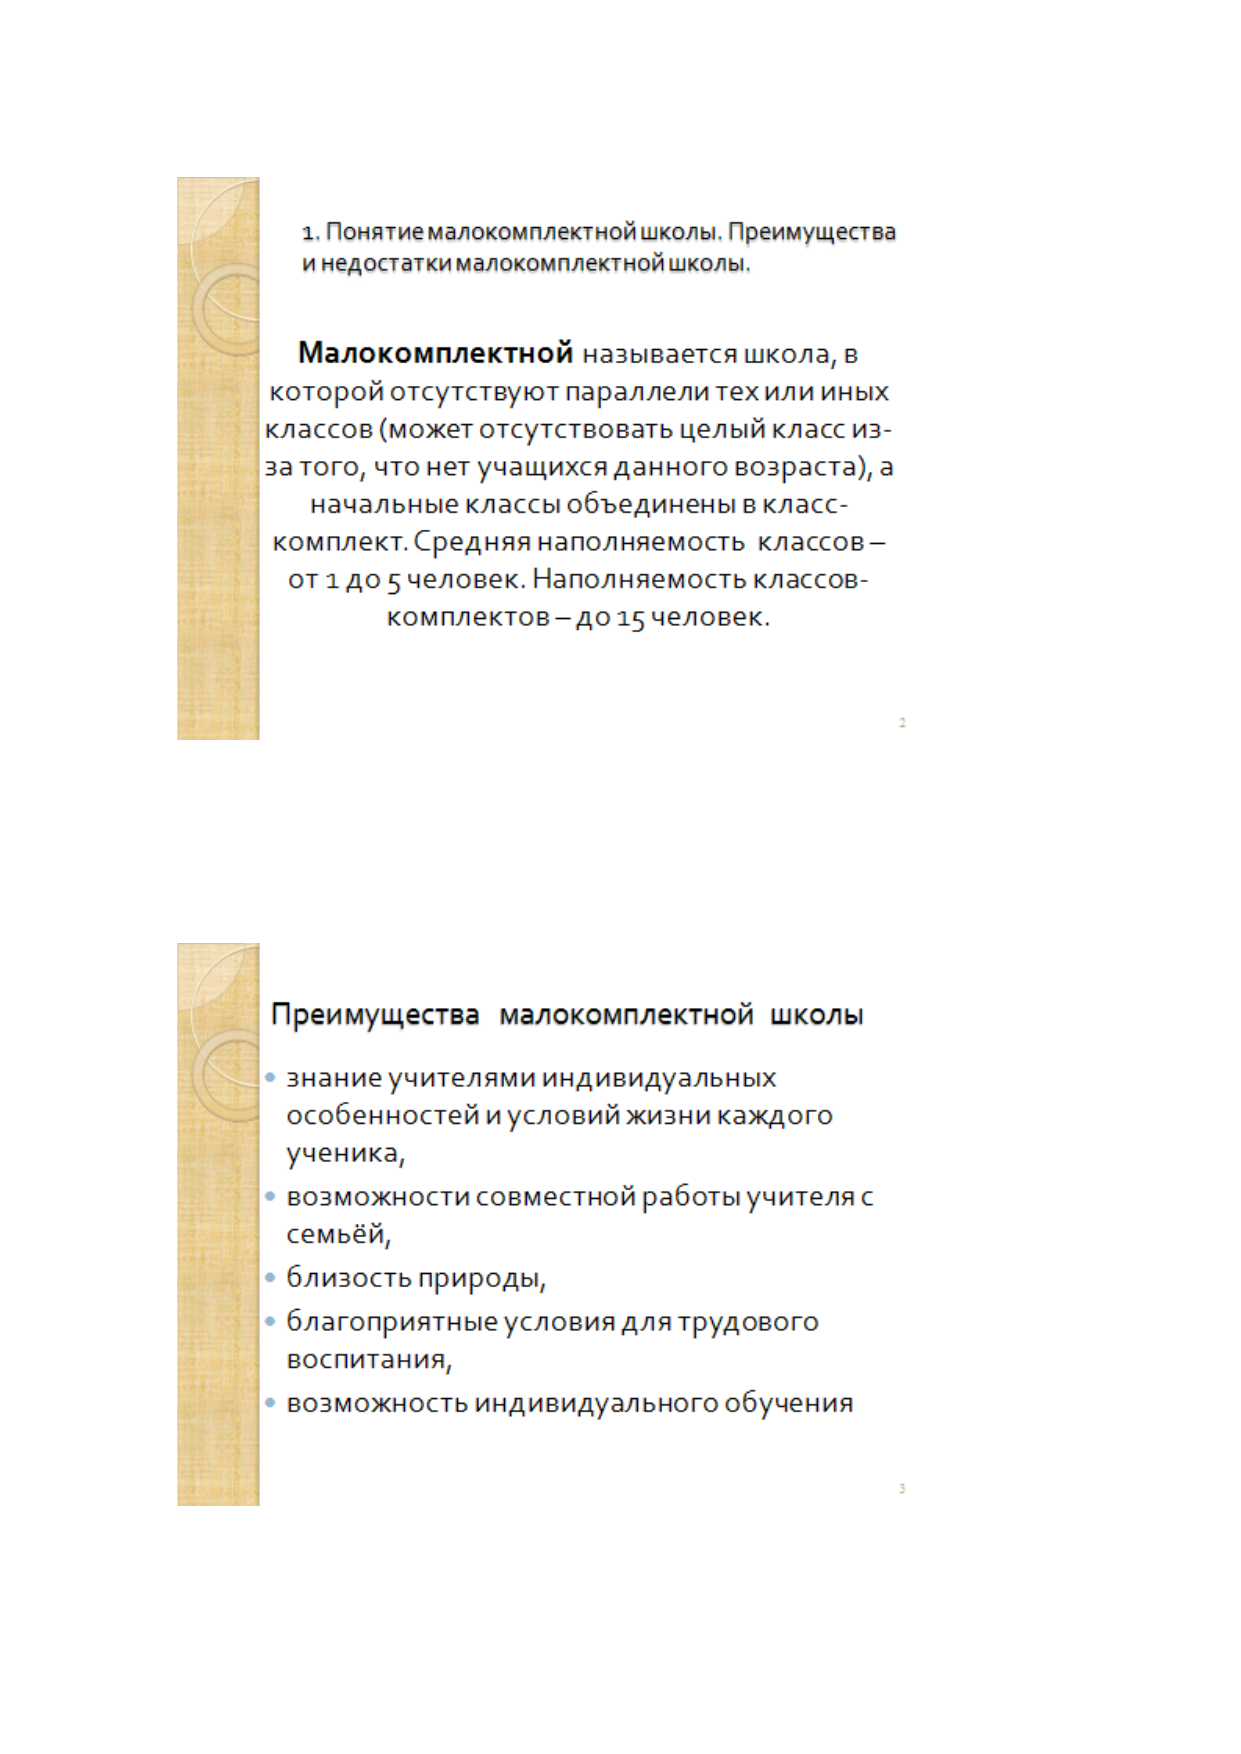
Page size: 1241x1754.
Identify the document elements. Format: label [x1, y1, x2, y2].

picture [177, 177, 928, 740]
picture [177, 943, 928, 1506]
